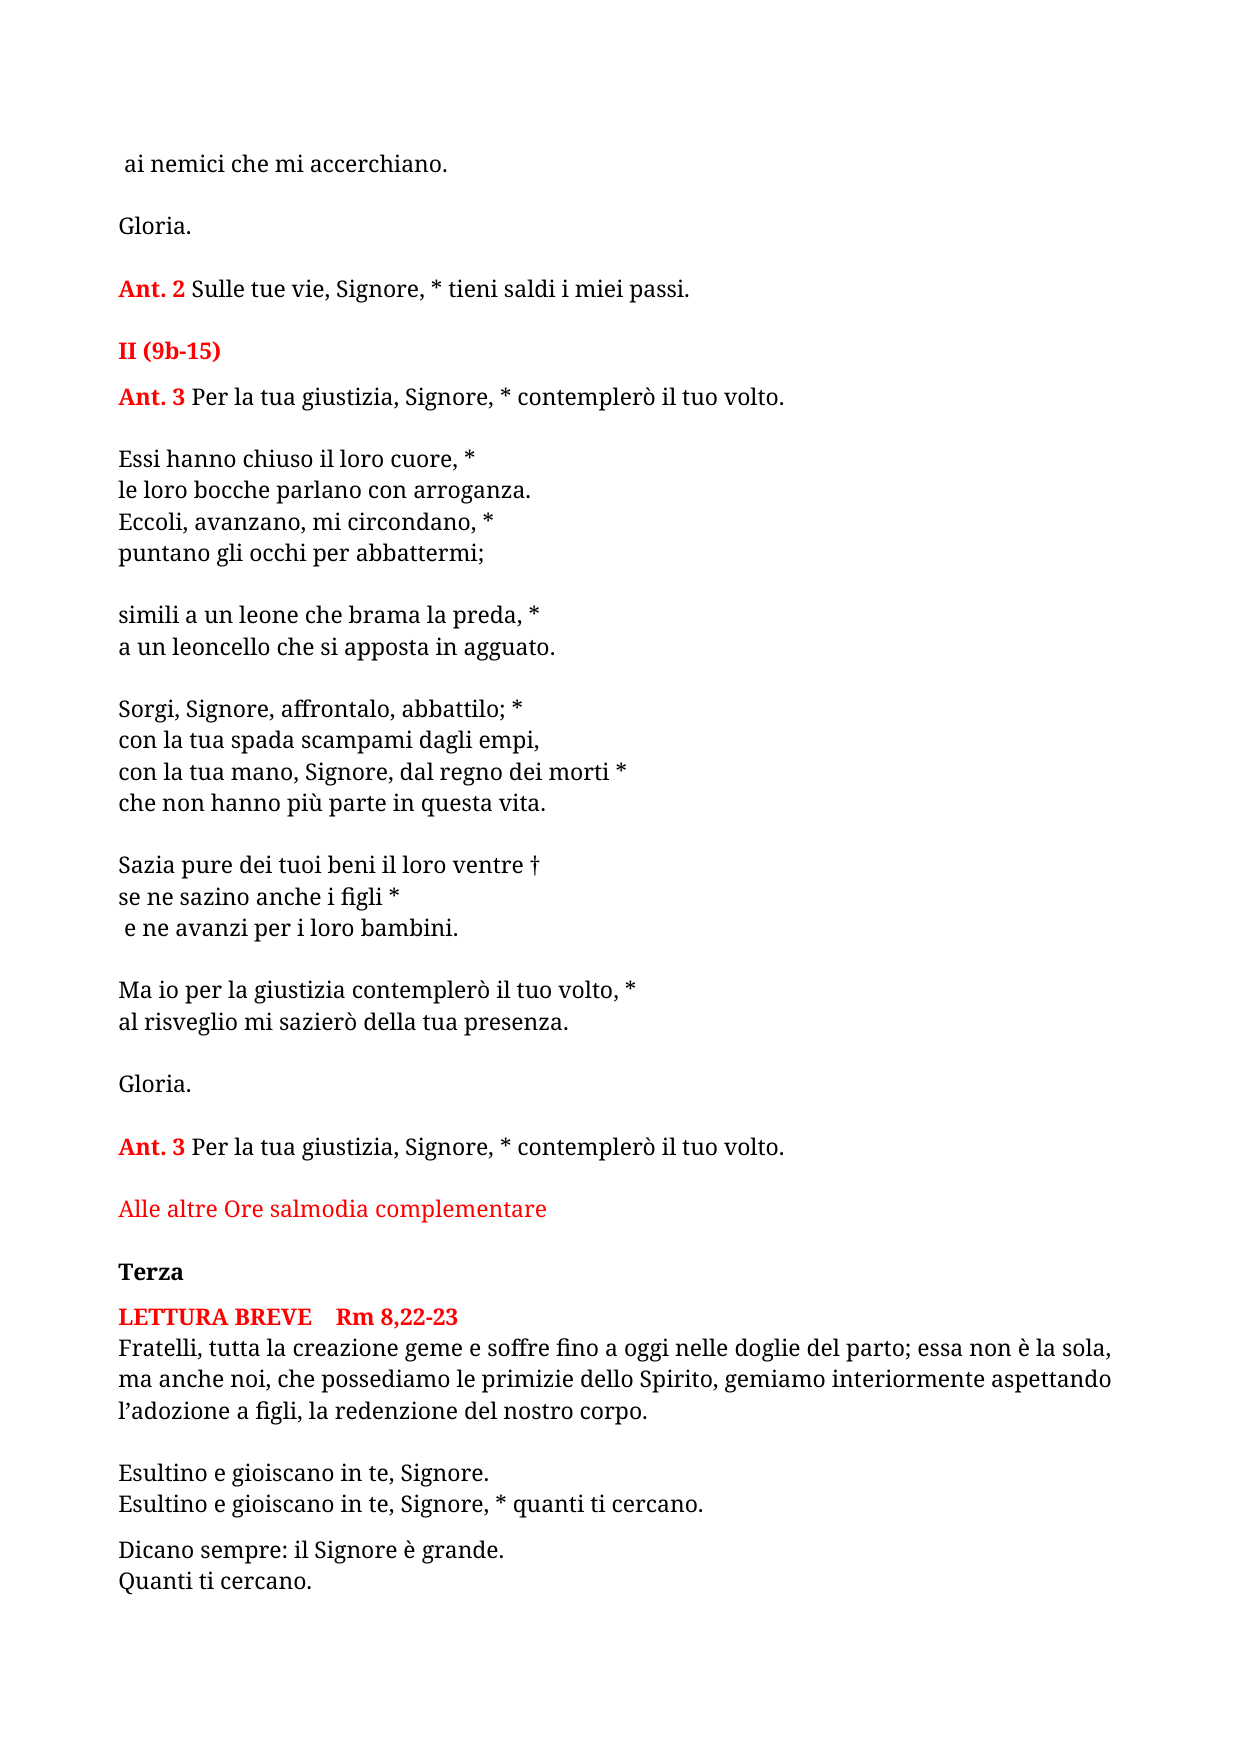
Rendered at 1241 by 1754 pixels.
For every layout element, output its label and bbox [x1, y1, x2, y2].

text [118, 148, 1122, 1611]
